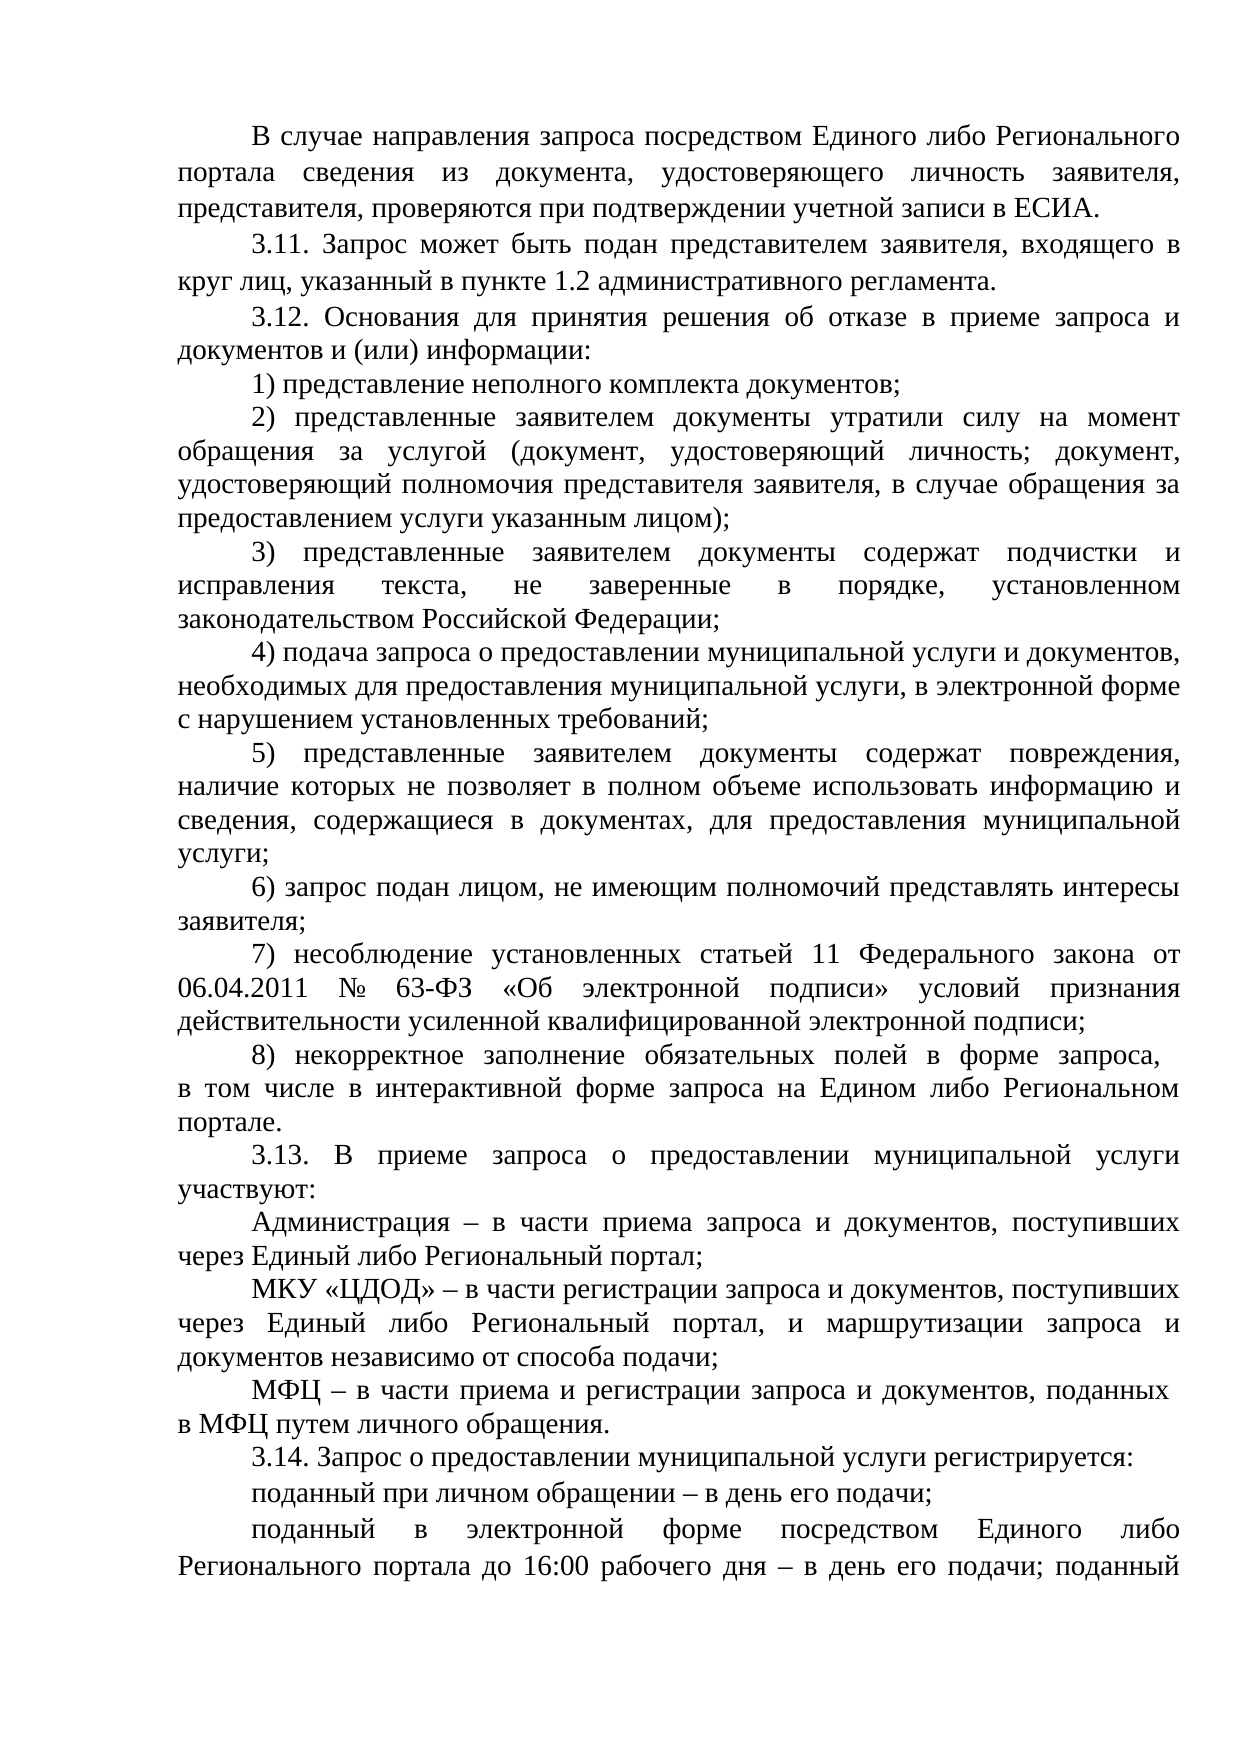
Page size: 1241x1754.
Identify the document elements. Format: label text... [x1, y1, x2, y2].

text 4) подача запроса о предоставлении муниципальной услуги и документов, необходимых для предоставления муниципальной услуги, в электронной форме с нарушением установленных требований; [177, 634, 1181, 735]
text Администрация – в части приема запроса и документов, поступивших через Единый либо Региональный портал; [177, 1204, 1181, 1272]
text 7) несоблюдение установленных статьей 11 Федерального закона от 06.04.2011 № 63-ФЗ «Об электронной подписи» условий признания действительности усиленной квалифицированной электронной подписи; [177, 936, 1181, 1037]
text В случае направления запроса посредством Единого либо Регионального портала сведения из документа, удостоверяющего личность заявителя, представителя, проверяются при подтверждении учетной записи в ЕСИА. [177, 118, 1181, 224]
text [177, 1512, 1181, 1581]
text 8) некорректное заполнение обязательных полей в форме запроса, в том числе в интерактивной форме запроса на Едином либо Региональном портале. [177, 1037, 1181, 1137]
text 2) представленные заявителем документы утратили силу на момент обращения за услугой (документ, удостоверяющий личность; документ, удостоверяющий полномочия представителя заявителя, в случае обращения за предоставлением услуги указанным лицом); [177, 399, 1181, 534]
text 3.11. Запрос может быть подан представителем заявителя, входящего в круг лиц, указанный в пункте 1.2 административного регламента. [177, 227, 1181, 296]
text поданный при личном обращении – в день его подачи; [177, 1475, 1181, 1509]
text 3.12. Основания для принятия решения об отказе в приеме запроса и документов и (или) информации: [177, 299, 1181, 366]
text 3.13. В приеме запроса о предоставлении муниципальной услуги участвуют: [177, 1137, 1181, 1204]
text 5) представленные заявителем документы содержат повреждения, наличие которых не позволяет в полном объеме использовать информацию и сведения, содержащиеся в документах, для предоставления муниципальной услуги; [177, 735, 1181, 869]
text 1) представление неполного комплекта документов; [177, 366, 1181, 399]
text МКУ «ЦДОД» – в части регистрации запроса и документов, поступивших через Единый либо Региональный портал, и маршрутизации запроса и документов независимо от способа подачи; [177, 1272, 1181, 1372]
text 3) представленные заявителем документы содержат подчистки и исправления текста, не заверенные в порядке, установленном законодательством Российской Федерации; [177, 534, 1181, 634]
text 6) запрос подан лицом, не имеющим полномочий представлять интересы заявителя; [177, 869, 1181, 936]
text 3.14. Запрос о предоставлении муниципальной услуги регистрируется: [177, 1439, 1181, 1473]
text МФЦ – в части приема и регистрации запроса и документов, поданных в МФЦ путем личного обращения. [177, 1372, 1181, 1439]
